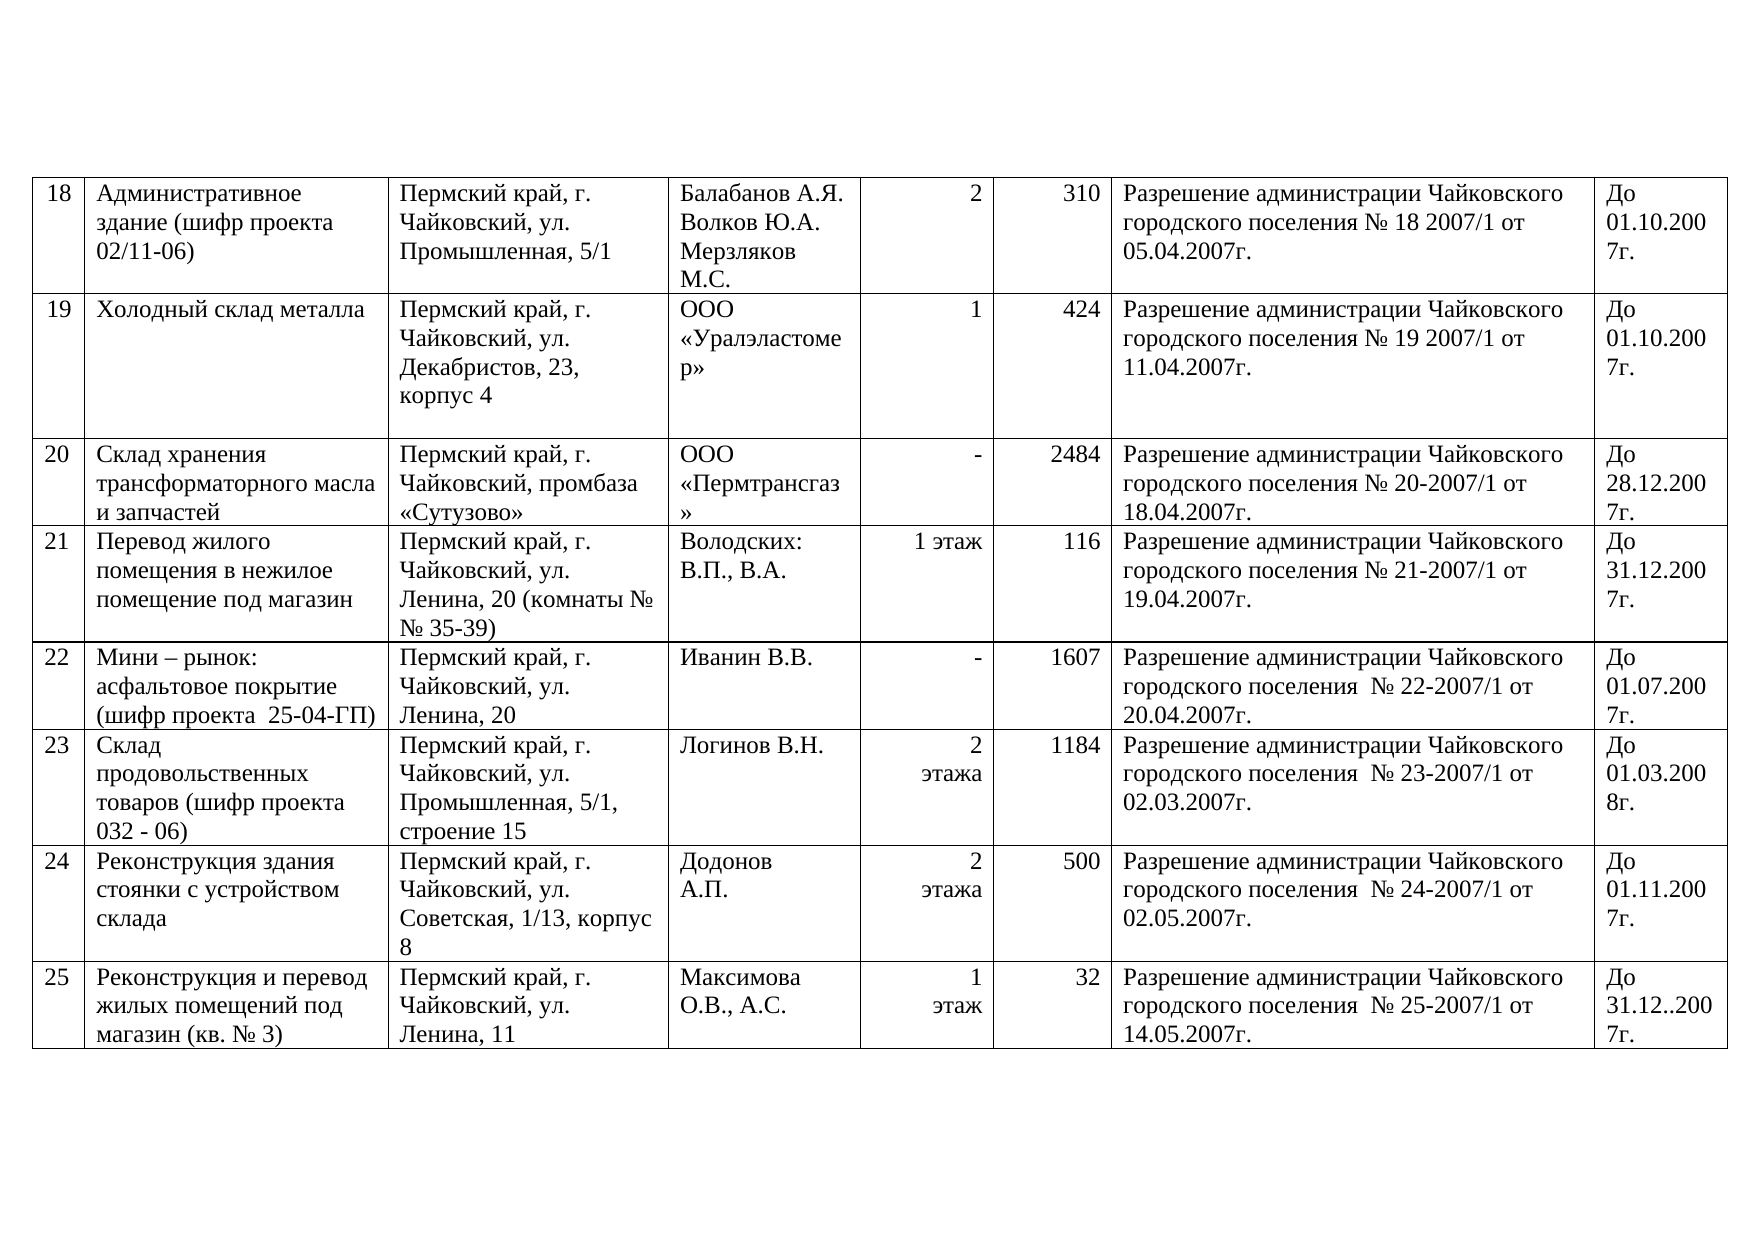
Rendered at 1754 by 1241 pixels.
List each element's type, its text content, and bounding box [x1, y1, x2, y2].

table_cell 424 [994, 294, 1111, 438]
table_cell Логинов В.Н. [669, 730, 860, 845]
table_cell До 31.12.2007г. [1595, 526, 1727, 641]
table_cell 2 этажа [861, 846, 993, 961]
table_cell 2484 [994, 439, 1111, 525]
table_cell 2 [861, 178, 993, 293]
table_cell Разрешение администрации Чайковского городского поселения № 20-2007/1 от 18.04.2007г. [1112, 439, 1594, 525]
table_cell 21 [33, 526, 84, 641]
table_cell Пермский край, г. Чайковский, ул. Ленина, 20 [389, 643, 668, 729]
table_cell Пермский край, г. Чайковский, ул. Ленина, 11 [389, 962, 668, 1048]
table_cell До 01.10.2007г. [1595, 178, 1727, 293]
table_cell Склад хранения трансформаторного масла и запчастей [85, 439, 388, 525]
table_cell До 01.10.2007г. [1595, 294, 1727, 438]
table_cell 19 [33, 294, 84, 438]
table_cell ООО «Уралэластомер» [669, 294, 860, 438]
table_cell 1 [861, 294, 993, 438]
table_cell 500 [994, 846, 1111, 961]
table_cell Иванин В.В. [669, 643, 860, 729]
table_cell Реконструкция здания стоянки с устройством склада [85, 846, 388, 961]
table_cell Пермский край, г. Чайковский, ул. Декабристов, 23, корпус 4 [389, 294, 668, 438]
table_cell Разрешение администрации Чайковского городского поселения № 24-2007/1 от 02.05.2007г. [1112, 846, 1594, 961]
table_cell Перевод жилого помещения в нежилое помещение под магазин [85, 526, 388, 641]
table_cell До 01.07.2007г. [1595, 643, 1727, 729]
table_cell Разрешение администрации Чайковского городского поселения № 21-2007/1 от 19.04.2007г. [1112, 526, 1594, 641]
table_cell 1 этаж [861, 526, 993, 641]
table_cell До 01.03.2008г. [1595, 730, 1727, 845]
table_cell 1607 [994, 643, 1111, 729]
table_cell 25 [33, 962, 84, 1048]
table_cell 1184 [994, 730, 1111, 845]
table_cell Разрешение администрации Чайковского городского поселения № 23-2007/1 от 02.03.2007г. [1112, 730, 1594, 845]
table_cell До 01.11.2007г. [1595, 846, 1727, 961]
table_cell Разрешение администрации Чайковского городского поселения № 19 2007/1 от 11.04.2007г. [1112, 294, 1594, 438]
table_cell 18 [33, 178, 84, 293]
table_cell Разрешение администрации Чайковского городского поселения № 25-2007/1 от 14.05.2007г. [1112, 962, 1594, 1048]
table_cell Володских: В.П., В.А. [669, 526, 860, 641]
table_cell Реконструкция и перевод жилых помещений под магазин (кв. № 3) [85, 962, 388, 1048]
table_cell 1 этаж [861, 962, 993, 1048]
table_cell 24 [33, 846, 84, 961]
table_cell ООО «Пермтрансгаз» [669, 439, 860, 525]
table_cell Склад продовольственных товаров (шифр проекта 032 - 06) [85, 730, 388, 845]
table_cell Пермский край, г. Чайковский, ул. Советская, 1/13, корпус 8 [389, 846, 668, 961]
table_cell Балабанов А.Я. Волков Ю.А. Мерзляков М.С. [669, 178, 860, 293]
table_cell Разрешение администрации Чайковского городского поселения № 22-2007/1 от 20.04.2007г. [1112, 643, 1594, 729]
table_cell - [861, 439, 993, 525]
table_cell 22 [33, 643, 84, 729]
table_cell 310 [994, 178, 1111, 293]
table_cell Пермский край, г. Чайковский, ул. Ленина, 20 (комнаты №№ 35-39) [389, 526, 668, 641]
table_cell 32 [994, 962, 1111, 1048]
table_cell - [861, 643, 993, 729]
table_cell Административное здание (шифр проекта 02/11-06) [85, 178, 388, 293]
table_cell Пермский край, г. Чайковский, ул. Промышленная, 5/1, строение 15 [389, 730, 668, 845]
table_cell Пермский край, г. Чайковский, промбаза «Сутузово» [389, 439, 668, 525]
table_cell 20 [33, 439, 84, 525]
table_cell 116 [994, 526, 1111, 641]
table_cell Мини – рынок: асфальтовое покрытие (шифр проекта 25-04-ГП) [85, 643, 388, 729]
table_cell Максимова О.В., А.С. [669, 962, 860, 1048]
table_cell Разрешение администрации Чайковского городского поселения № 18 2007/1 от 05.04.2007г. [1112, 178, 1594, 293]
table_cell Пермский край, г. Чайковский, ул. Промышленная, 5/1 [389, 178, 668, 293]
table_cell До 28.12.2007г. [1595, 439, 1727, 525]
table_cell 23 [33, 730, 84, 845]
table_cell 2 этажа [861, 730, 993, 845]
table_cell Холодный склад металла [85, 294, 388, 438]
table_cell Додонов А.П. [669, 846, 860, 961]
table_cell До 31.12..2007г. [1595, 962, 1727, 1048]
